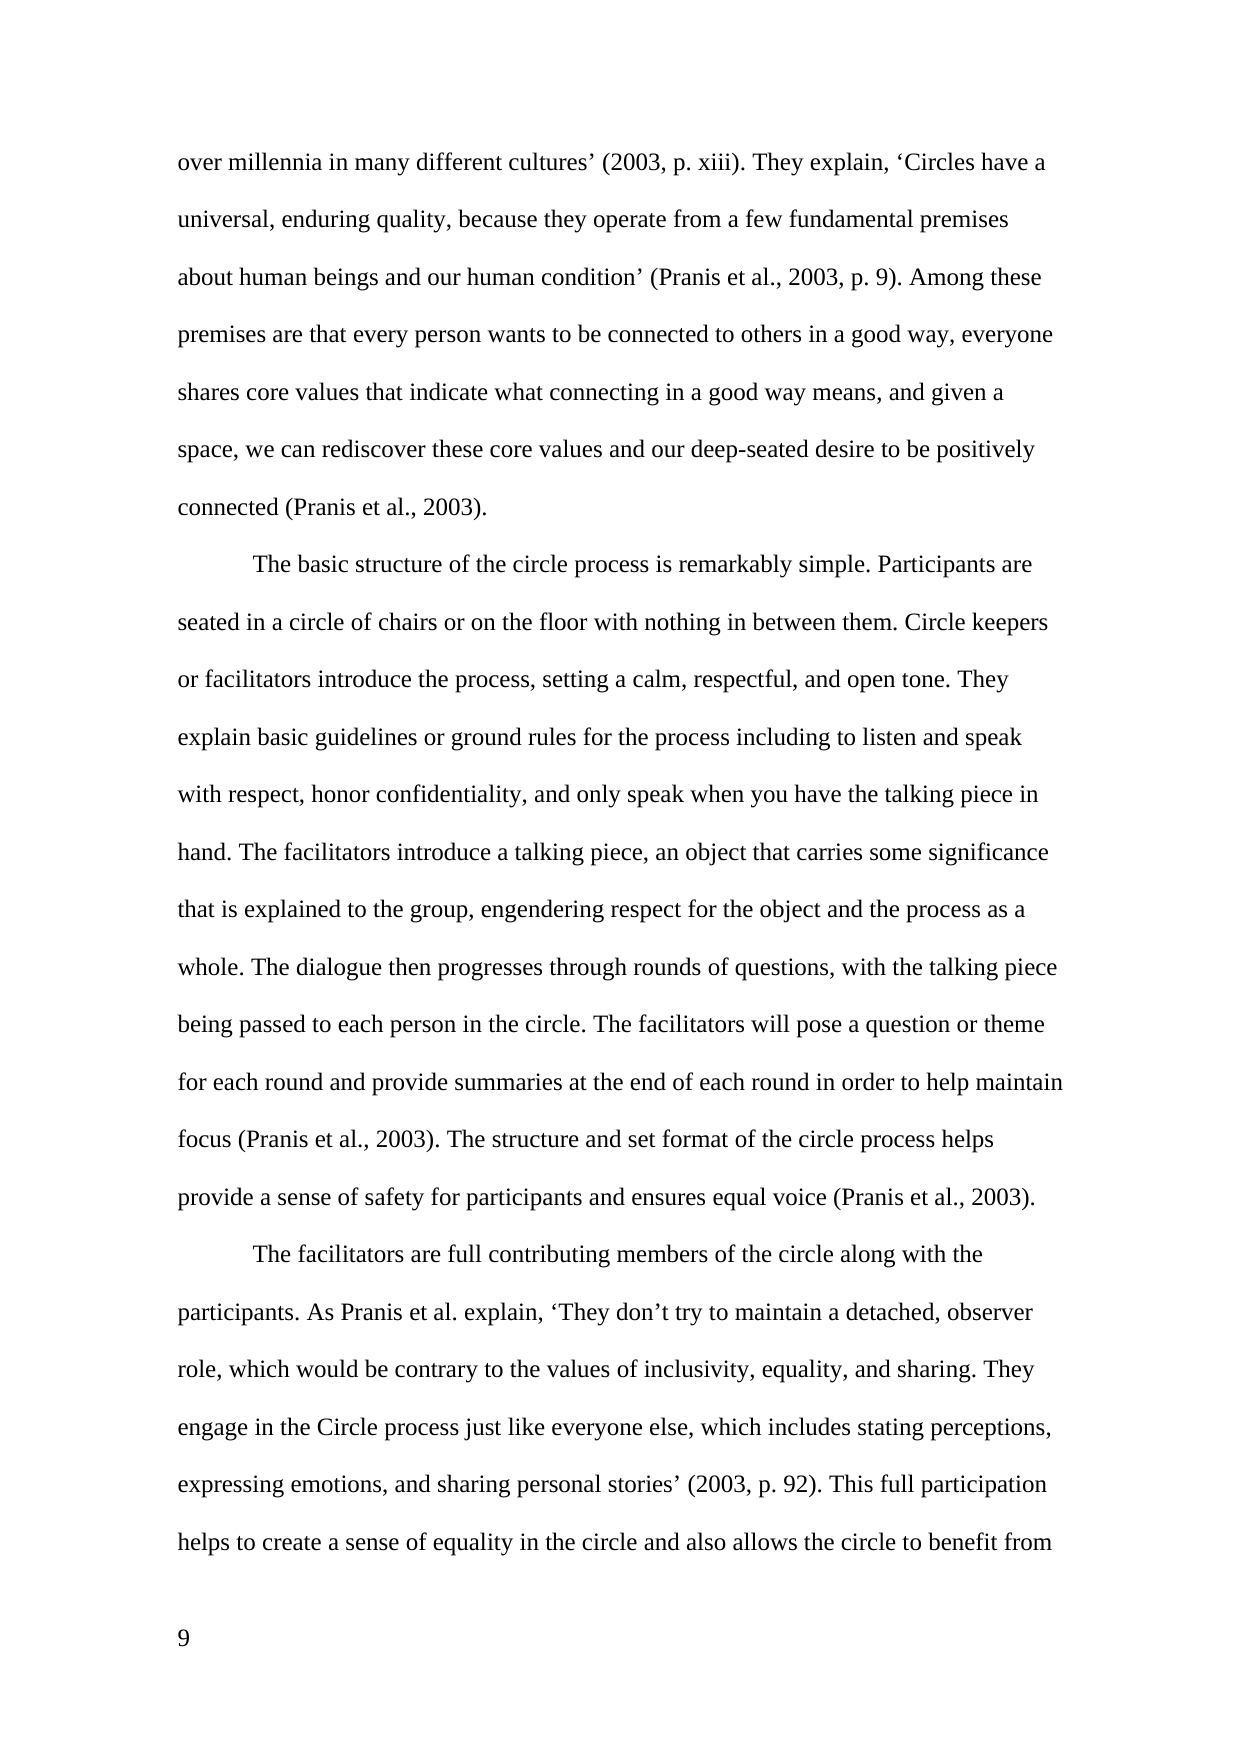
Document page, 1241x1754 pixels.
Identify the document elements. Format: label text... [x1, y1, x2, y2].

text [177, 147, 1063, 521]
text The basic structure of the circle process is remarkably simple. Participants are seated in a circle of chairs or on the floor with nothing in between them. Circle keepers or facilitators introduce the process, setting a calm, respectful, and open tone. They explain basic guidelines or ground rules for the process including to listen and speak with respect, honor confidentiality, and only speak when you have the talking piece in hand. The facilitators introduce a talking piece, an object that carries some significance that is explained to the group, engendering respect for the object and the process as a whole. The dialogue then progresses through rounds of questions, with the talking piece being passed to each person in the circle. The facilitators will pose a question or theme for each round and provide summaries at the end of each round in order to help maintain focus (Pranis et al., 2003). The structure and set format of the circle process helps provide a sense of safety for participants and ensures equal voice (Pranis et al., 2003). [177, 549, 1063, 1211]
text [177, 1239, 1063, 1556]
